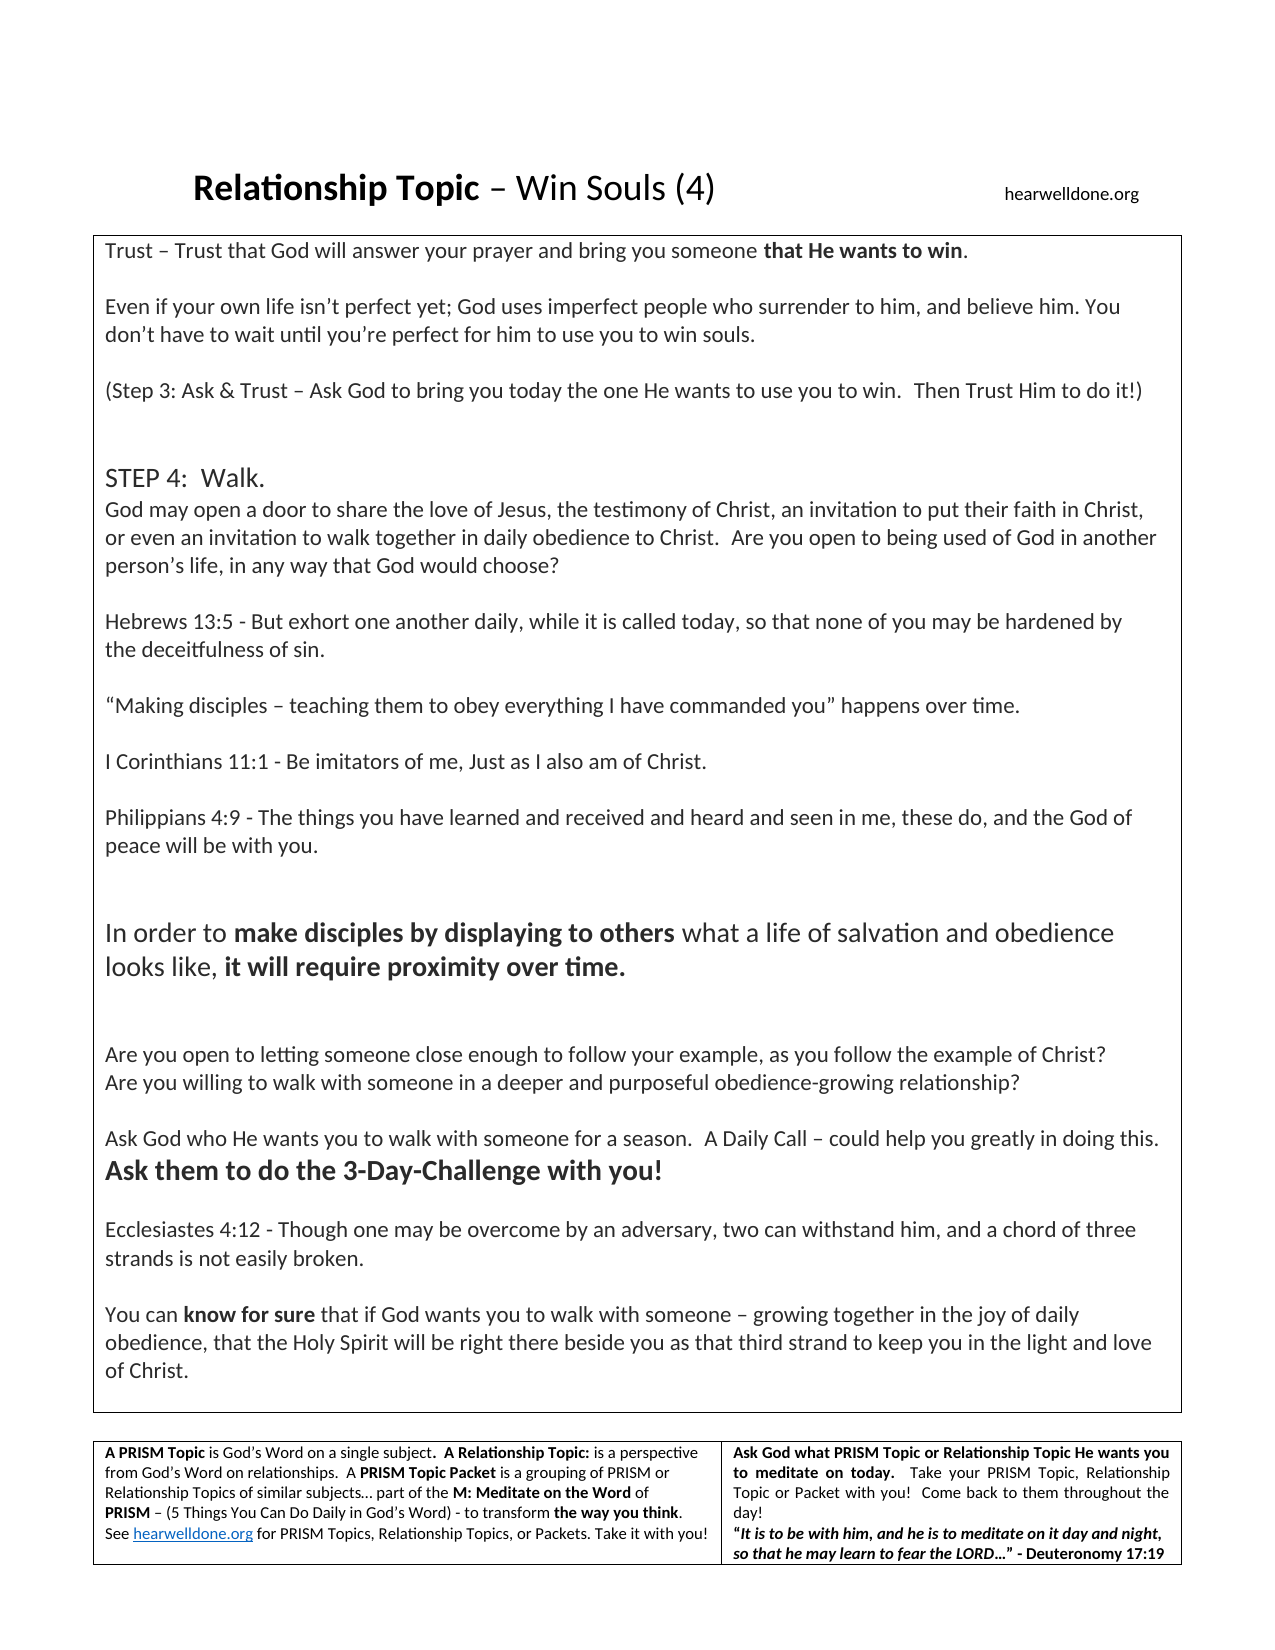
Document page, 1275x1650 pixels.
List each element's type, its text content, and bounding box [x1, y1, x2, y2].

table_header A PRISM Topic is God’s Word on a single subject. A Relationship Topic: is a perspective from God’s Word on relationships. A PRISM Topic Packet is a grouping of PRISM or Relationship Topics of similar subjects… part of the M: Meditate on the Word of PRISM – (5 Things You Can Do Daily in God’s Word) - to transform the way you think. See hearwelldone.org for PRISM Topics, Relationship Topics, or Packets. Take it with you! [94, 1442, 721, 1564]
table_header Trust – Trust that God will answer your prayer and bring you someone that He wants to win. Even if your own life isn’t perfect yet; God uses imperfect people who surrender to him, and believe him. You don’t have to wait until you’re perfect for him to use you to win souls. (Step 3: Ask & Trust – Ask God to bring you today the one He wants to use you to win. Then Trust Him to do it!) STEP 4: Walk. God may open a door to share the love of Jesus, the testimony of Christ, an invitation to put their faith in Christ, or even an invitation to walk together in daily obedience to Christ. Are you open to being used of God in another person’s life, in any way that God would choose? Hebrews 13:5 - But exhort one another daily, while it is called today, so that none of you may be hardened by the deceitfulness of sin. “Making disciples – teaching them to obey everything I have commanded you” happens over time. I Corinthians 11:1 - Be imitators of me, Just as I also am of Christ. Philippians 4:9 - The things you have learned and received and heard and seen in me, these do, and the God of peace will be with you. In order to make disciples by displaying to others what a life of salvation and obedience looks like, it will require proximity over time. Are you open to letting someone close enough to follow your example, as you follow the example of Christ? Are you willing to walk with someone in a deeper and purposeful obedience-growing relationship? Ask God who He wants you to walk with someone for a season. A Daily Call – could help you greatly in doing this. Ask them to do the 3-Day-Challenge with you! Ecclesiastes 4:12 - Though one may be overcome by an adversary, two can withstand him, and a chord of three strands is not easily broken. You can know for sure that if God wants you to walk with someone – growing together in the joy of daily obedience, that the Holy Spirit will be right there beside you as that third strand to keep you in the light and love of Christ. [94, 236, 1181, 1412]
text Relationship Topic – Win Souls (4) hearwelldone.org [75, 164, 1200, 210]
table_header Ask God what PRISM Topic or Relationship Topic He wants you to meditate on today. Take your PRISM Topic, Relationship Topic or Packet with you! Come back to them throughout the day! “It is to be with him, and he is to meditate on it day and night, so that he may learn to fear the LORD…” - Deuteronomy 17:19 [722, 1442, 1181, 1564]
